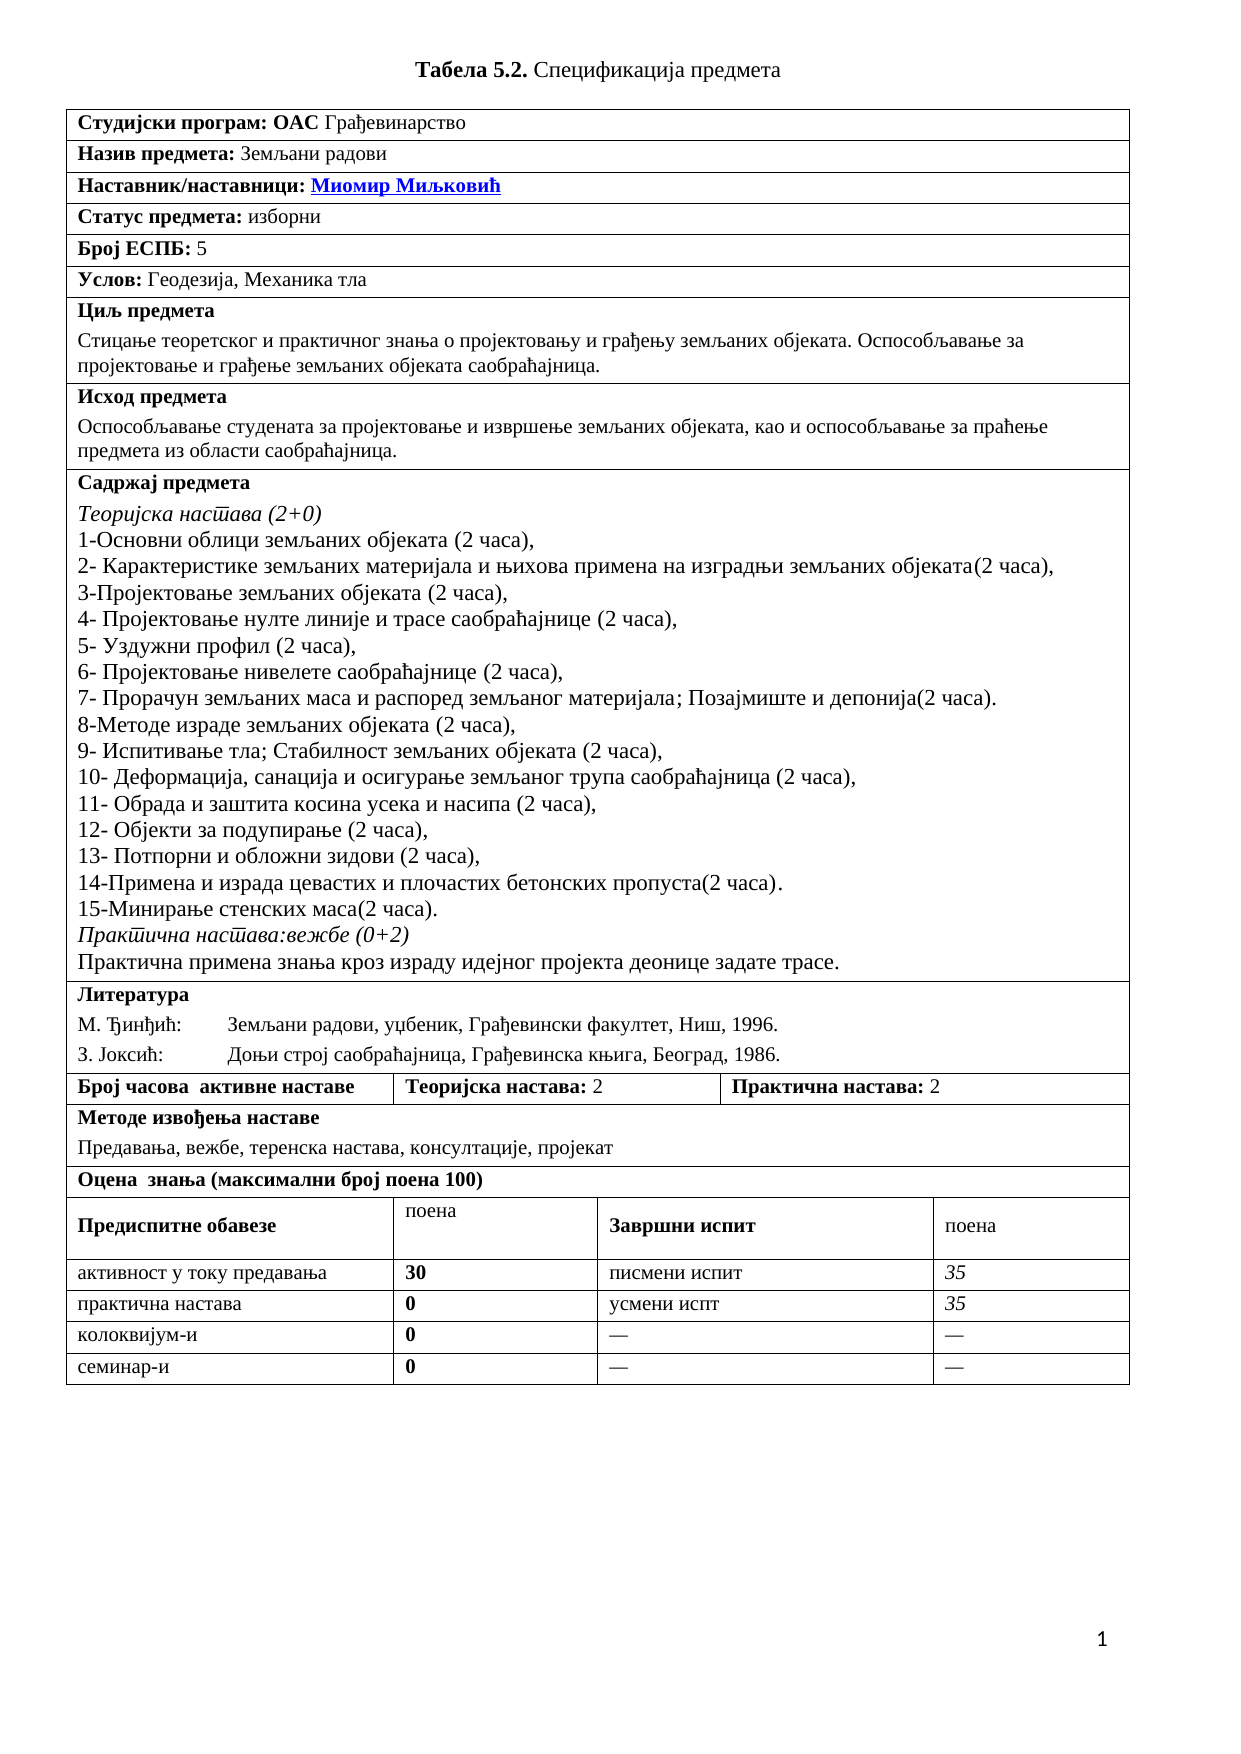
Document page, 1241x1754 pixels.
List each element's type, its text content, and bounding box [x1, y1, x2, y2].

table_cell — [598, 1354, 933, 1384]
table_cell Садржај предмета Теоријска настава (2+0) 1-Основни облици земљаних објеката (2 часа), 2- Карактеристике земљаних материјала и њихова примена на изградњи земљаних објеката(2 часа), 3-Пројектовање земљаних објеката (2 часа), 4- Пројектовање нулте линије и трасе саобраћајнице (2 часа), 5- Уздужни профил (2 часа), 6- Пројектовање нивелете саобраћајнице (2 часа), 7- Прорачун земљаних маса и распоред земљаног материјала; Позајмиште и депонија(2 часа). 8-Методе израде земљаних објеката (2 часа), 9- Испитивање тла; Стабилност земљаних објеката (2 часа), 10- Деформација, санација и осигурање земљаног трупа саобраћајница (2 часа), 11- Обрада и заштита косина усека и насипа (2 часа), 12- Објекти за подупирање (2 часа), 13- Потпорни и обложни зидови (2 часа), 14-Примена и израда цевастих и плочастих бетонских пропуста(2 часа). 15-Минирање стенских маса(2 часа). Практична настава:вежбе (0+2) Практична примена знања кроз израду идејног пројекта деонице задате трасе. [67, 470, 1129, 981]
table_cell Предиспитне обавезе [67, 1198, 393, 1258]
table_cell Исход предмета Оспособљавање студената за пројектовање и извршење земљаних објеката, као и оспособљавање за праћење предмета из области саобраћајница. [67, 384, 1129, 468]
table_cell Циљ предмета Стицање теоретског и практичног знања о пројектовању и грађењу земљаних објеката. Оспособљавање за пројектовање и грађење земљаних објеката саобраћајница. [67, 298, 1129, 383]
table_cell Теоријска настава: 2 [394, 1074, 720, 1104]
table_cell поена [394, 1198, 597, 1258]
table_cell 0 [394, 1354, 597, 1384]
table_cell колоквијум-и [67, 1322, 393, 1353]
table_cell практична настава [67, 1291, 393, 1321]
table_cell 35 [934, 1291, 1129, 1321]
table_cell Број ЕСПБ: 5 [67, 235, 1129, 266]
table_cell писмени испит [598, 1260, 933, 1290]
table_cell Завршни испит [598, 1198, 933, 1258]
table_cell 30 [394, 1260, 597, 1290]
table_cell Назив предмета: Земљани радови [67, 141, 1129, 172]
table_cell 35 [934, 1260, 1129, 1290]
table_cell Услов: Геодезија, Механика тла [67, 267, 1129, 297]
text Табела 5.2. Спецификација предмета [89, 56, 1107, 83]
table_cell поена [934, 1198, 1129, 1258]
table_cell Методе извођења наставе Предавања, вежбе, теренска настава, консултације, пројекат [67, 1105, 1129, 1166]
table_cell Број часова активне наставе [67, 1074, 393, 1104]
table_cell активност у току предавања [67, 1260, 393, 1290]
table_cell 0 [394, 1291, 597, 1321]
table_cell Наставник/наставници: Миомир Миљковић [67, 173, 1129, 203]
table_cell Статус предмета: изборни [67, 204, 1129, 234]
table_cell семинар-и [67, 1354, 393, 1384]
table_header Студијски програм: ОАС Грађевинарство [67, 110, 1129, 140]
table_cell Оцена знања (максимални број поена 100) [67, 1167, 1129, 1197]
table_cell Литература М. Ђинђић: Земљани радови, уџбеник, Грађевински факултет, Ниш, 1996. З. Јоксић: Доњи строј саобраћајница, Грађевинска књига, Београд, 1986. [67, 982, 1129, 1072]
table_cell усмени испт [598, 1291, 933, 1321]
table_cell — [598, 1322, 933, 1353]
table_cell — [934, 1354, 1129, 1384]
table_cell 0 [394, 1322, 597, 1353]
table_cell Практична настава: 2 [721, 1074, 1129, 1104]
table_cell — [934, 1322, 1129, 1353]
